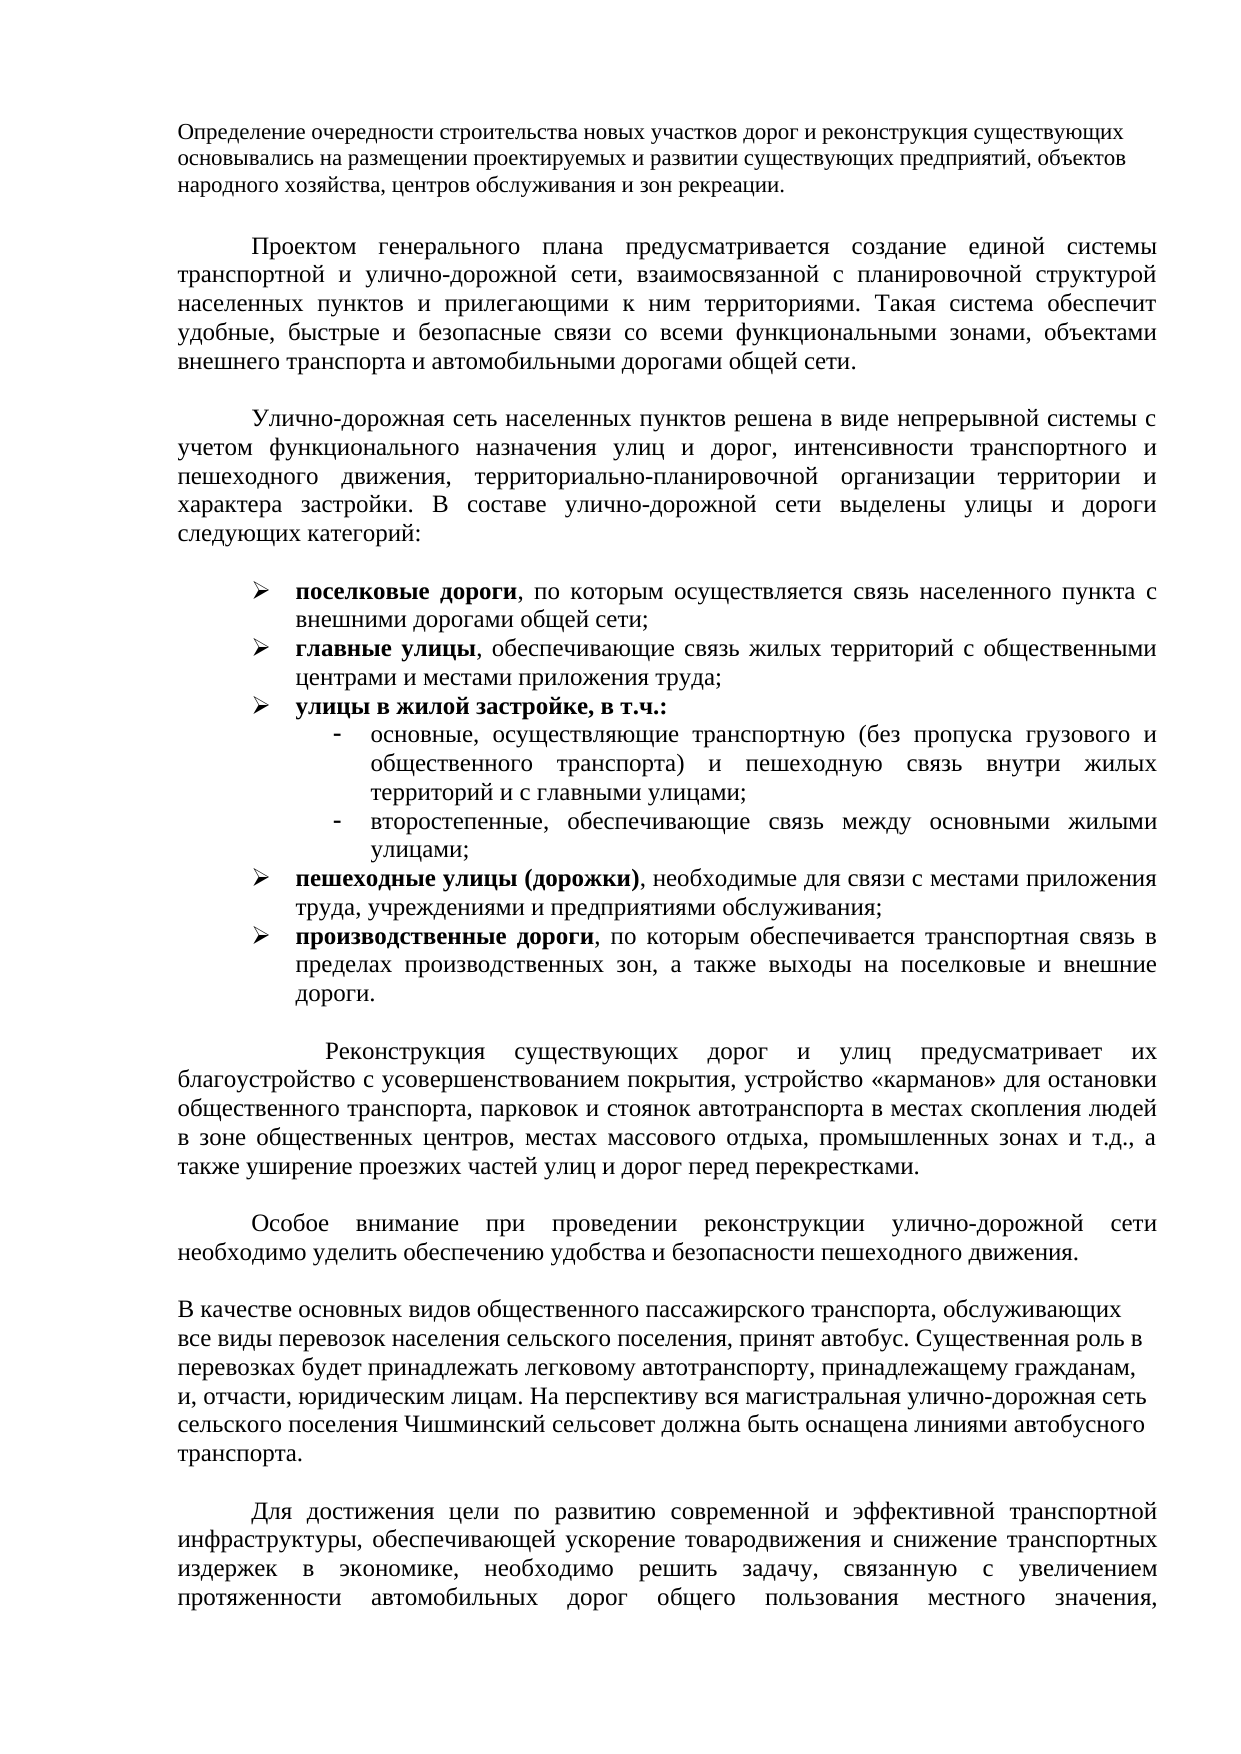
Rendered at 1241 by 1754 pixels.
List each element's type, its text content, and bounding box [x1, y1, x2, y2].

list главные улицы, обеспечивающие связь жилых территорий с общественными центрами и местами приложения труда; [251, 633, 1158, 691]
text Проектом генерального плана предусматривается создание единой системы транспортной и улично-дорожной сети, взаимосвязанной с планировочной структурой населенных пунктов и прилегающими к ним территориями. Такая система обеспечит удобные, быстрые и безопасные связи со всеми функциональными зонами, объектами внешнего транспорта и автомобильными дорогами общей сети. [177, 231, 1158, 374]
list второстепенные, обеспечивающие связь между основными жилыми улицами; [333, 806, 1158, 863]
list улицы в жилой застройке, в т.ч.: [251, 691, 1158, 719]
list производственные дороги, по которым обеспечивается транспортная связь в пределах производственных зон, а также выходы на поселковые и внешние дороги. [251, 921, 1158, 1007]
text Особое внимание при проведении реконструкции улично-дорожной сети необходимо уделить обеспечению удобства и безопасности пешеходного движения. [177, 1208, 1158, 1266]
list поселковые дороги, по которым осуществляется связь населенного пункта с внешними дорогами общей сети; [251, 576, 1158, 633]
text Улично-дорожная сеть населенных пунктов решена в виде непрерывной системы с учетом функционального назначения улиц и дорог, интенсивности транспортного и пешеходного движения, территориально-планировочной организации территории и характера застройки. В составе улично-дорожной сети выделены улицы и дороги следующих категорий: [177, 403, 1158, 547]
text Определение очередности строительства новых участков дорог и реконструкция существующих основывались на размещении проектируемых и развитии существующих предприятий, объектов народного хозяйства, центров обслуживания и зон рекреации. [177, 118, 1152, 197]
text Реконструкция существующих дорог и улиц предусматривает их благоустройство с усовершенствованием покрытия, устройство «карманов» для остановки общественного транспорта, парковок и стоянок автотранспорта в местах скопления людей в зоне общественных центров, местах массового отдыха, промышленных зонах и т.д., а также уширение проезжих частей улиц и дорог перед перекрестками. [177, 1036, 1158, 1179]
list пешеходные улицы (дорожки), необходимые для связи с местами приложения труда, учреждениями и предприятиями обслуживания; [251, 863, 1158, 921]
text В качестве основных видов общественного пассажирского транспорта, обслуживающих все виды перевозок населения сельского поселения, принят автобус. Существенная роль в перевозках будет принадлежать легковому автотранспорту, принадлежащему гражданам, и, отчасти, юридическим лицам. На перспективу вся магистральная улично-дорожная сеть сельского поселения Чишминский сельсовет должна быть оснащена линиями автобусного транспорта. [177, 1294, 1152, 1467]
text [177, 1496, 1158, 1611]
list основные, осуществляющие транспортную (без пропуска грузового и общественного транспорта) и пешеходную связь внутри жилых территорий и с главными улицами; [333, 719, 1158, 806]
